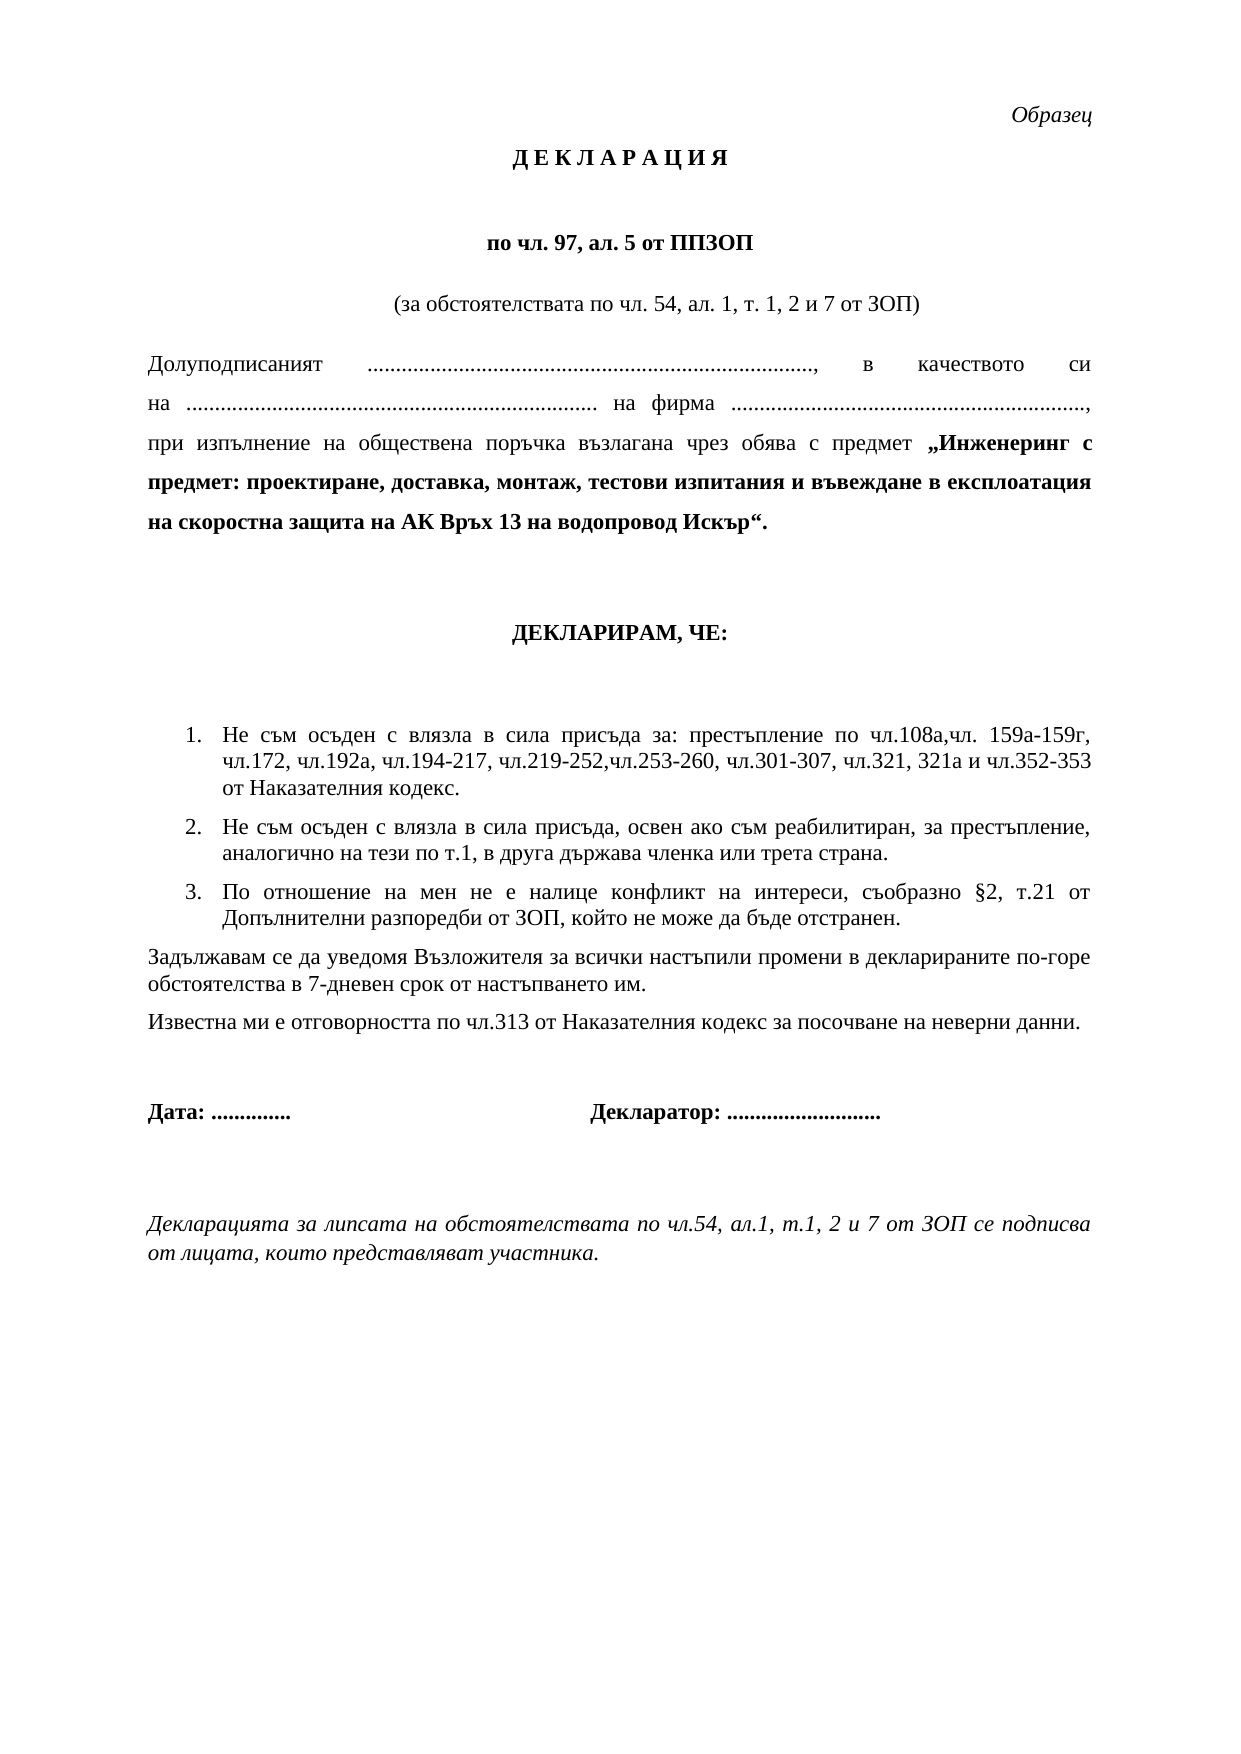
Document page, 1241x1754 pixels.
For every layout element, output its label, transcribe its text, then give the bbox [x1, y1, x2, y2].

text Д Е К Л А Р А Ц И Я [148, 144, 1092, 170]
list Не съм осъден с влязла в сила присъда за: престъпление по чл.108а,чл. 159а-159г, чл.172, чл.192а, чл.194-217, чл.219-252,чл.253-260, чл.301-307, чл.321, 321а и чл.352-353 от Наказателния кодекс. [185, 721, 1092, 800]
text Образец [148, 101, 1092, 127]
text Задължавам се да уведомя Възложителя за всички настъпили промени в декларираните по-горе обстоятелства в 7-дневен срок от настъпването им. [148, 943, 1092, 996]
text Известна ми е отговорността по чл.313 от Наказателния кодекс за посочване на неверни данни. [148, 1008, 1092, 1035]
text (за обстоятелствата по чл. 54, ал. 1, т. 1, 2 и 7 от ЗОП) [222, 289, 1092, 316]
text ДЕКЛАРИРАМ, ЧЕ: [148, 619, 1092, 646]
text Декларацията за липсата на обстоятелствата по чл.54, ал.1, т.1, 2 и 7 от ЗОП се подписва от лицата, които представляват участника. [148, 1209, 1092, 1266]
text по чл. 97, ал. 5 от ППЗОП [148, 229, 1092, 256]
text Долуподписаният .............................................................................., в качеството си на ........................................................................ на фирма .............................................................., при изпълнение на обществена поръчка възлагана чрез обява с предмет „Инженеринг с предмет: проектиране, доставка, монтаж, тестови изпитания и въвеждане в експлоатация на скоростна защита на АК Връх 13 на водопровод Искър“. [148, 350, 1092, 534]
list По отношение на мен не е налице конфликт на интереси, съобразно §2, т.21 от Допълнителни разпоредби от ЗОП, който не може да бъде отстранен. [185, 878, 1092, 931]
text Дата: .............. Декларатор: ........................... [148, 1098, 1092, 1125]
list Не съм осъден с влязла в сила присъда, освен ако съм реабилитиран, за престъпление, аналогично на тези по т.1, в друга държава членка или трета страна. [185, 813, 1092, 866]
